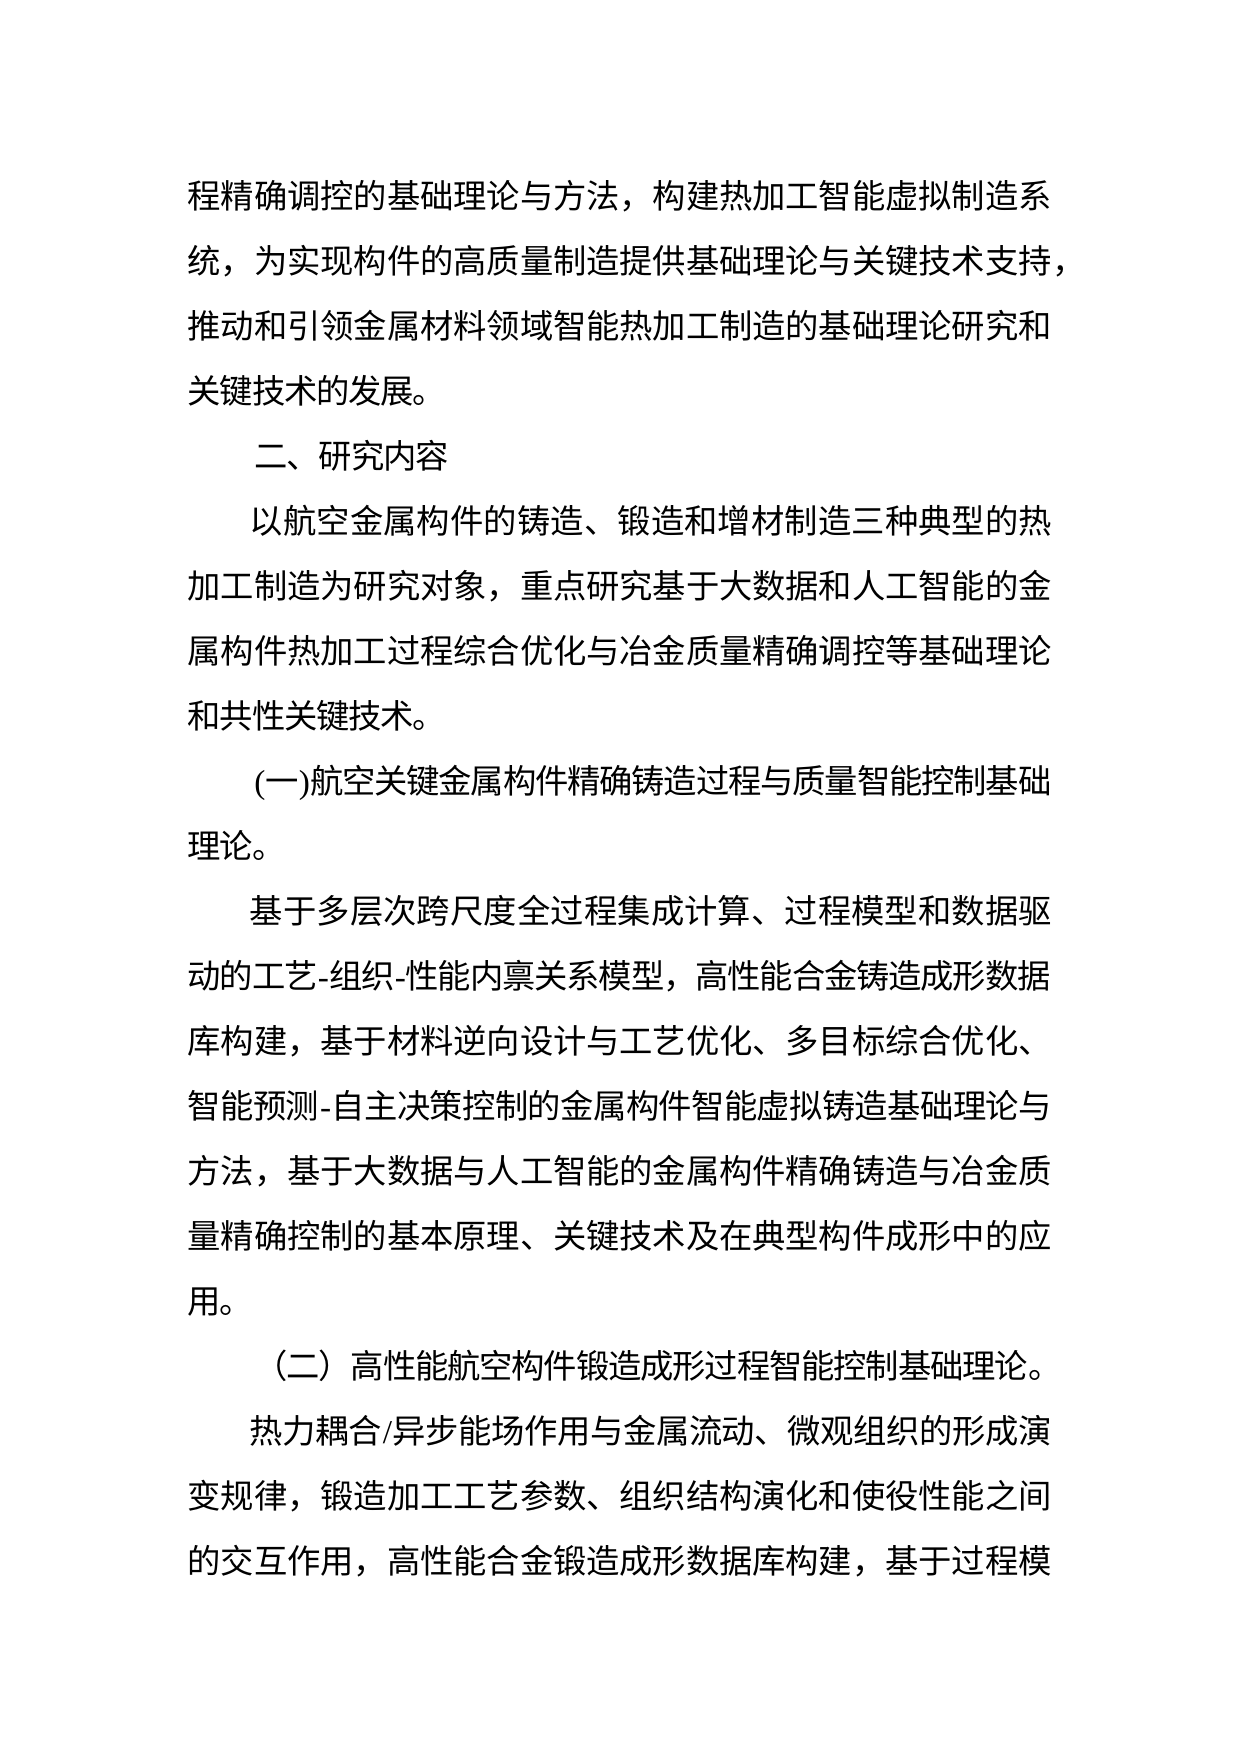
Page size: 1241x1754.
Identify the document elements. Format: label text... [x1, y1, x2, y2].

text 以航空金属构件的铸造、锻造和增材制造三种典型的热加工制造为研究对象，重点研究基于大数据和人工智能的金属构件热加工过程综合优化与冶金质量精确调控等基础理论和共性关键技术。 [187, 487, 1053, 747]
text 二、研究内容 [187, 422, 1053, 487]
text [187, 162, 1053, 422]
text （二）高性能航空构件锻造成形过程智能控制基础理论。 [187, 1332, 1053, 1397]
text 基于多层次跨尺度全过程集成计算、过程模型和数据驱动的工艺-组织-性能内禀关系模型，高性能合金铸造成形数据库构建，基于材料逆向设计与工艺优化、多目标综合优化、智能预测-自主决策控制的金属构件智能虚拟铸造基础理论与方法，基于大数据与人工智能的金属构件精确铸造与冶金质量精确控制的基本原理、关键技术及在典型构件成形中的应用。 [187, 877, 1053, 1332]
text (一)航空关键金属构件精确铸造过程与质量智能控制基础理论。 [187, 747, 1053, 877]
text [187, 1397, 1053, 1592]
